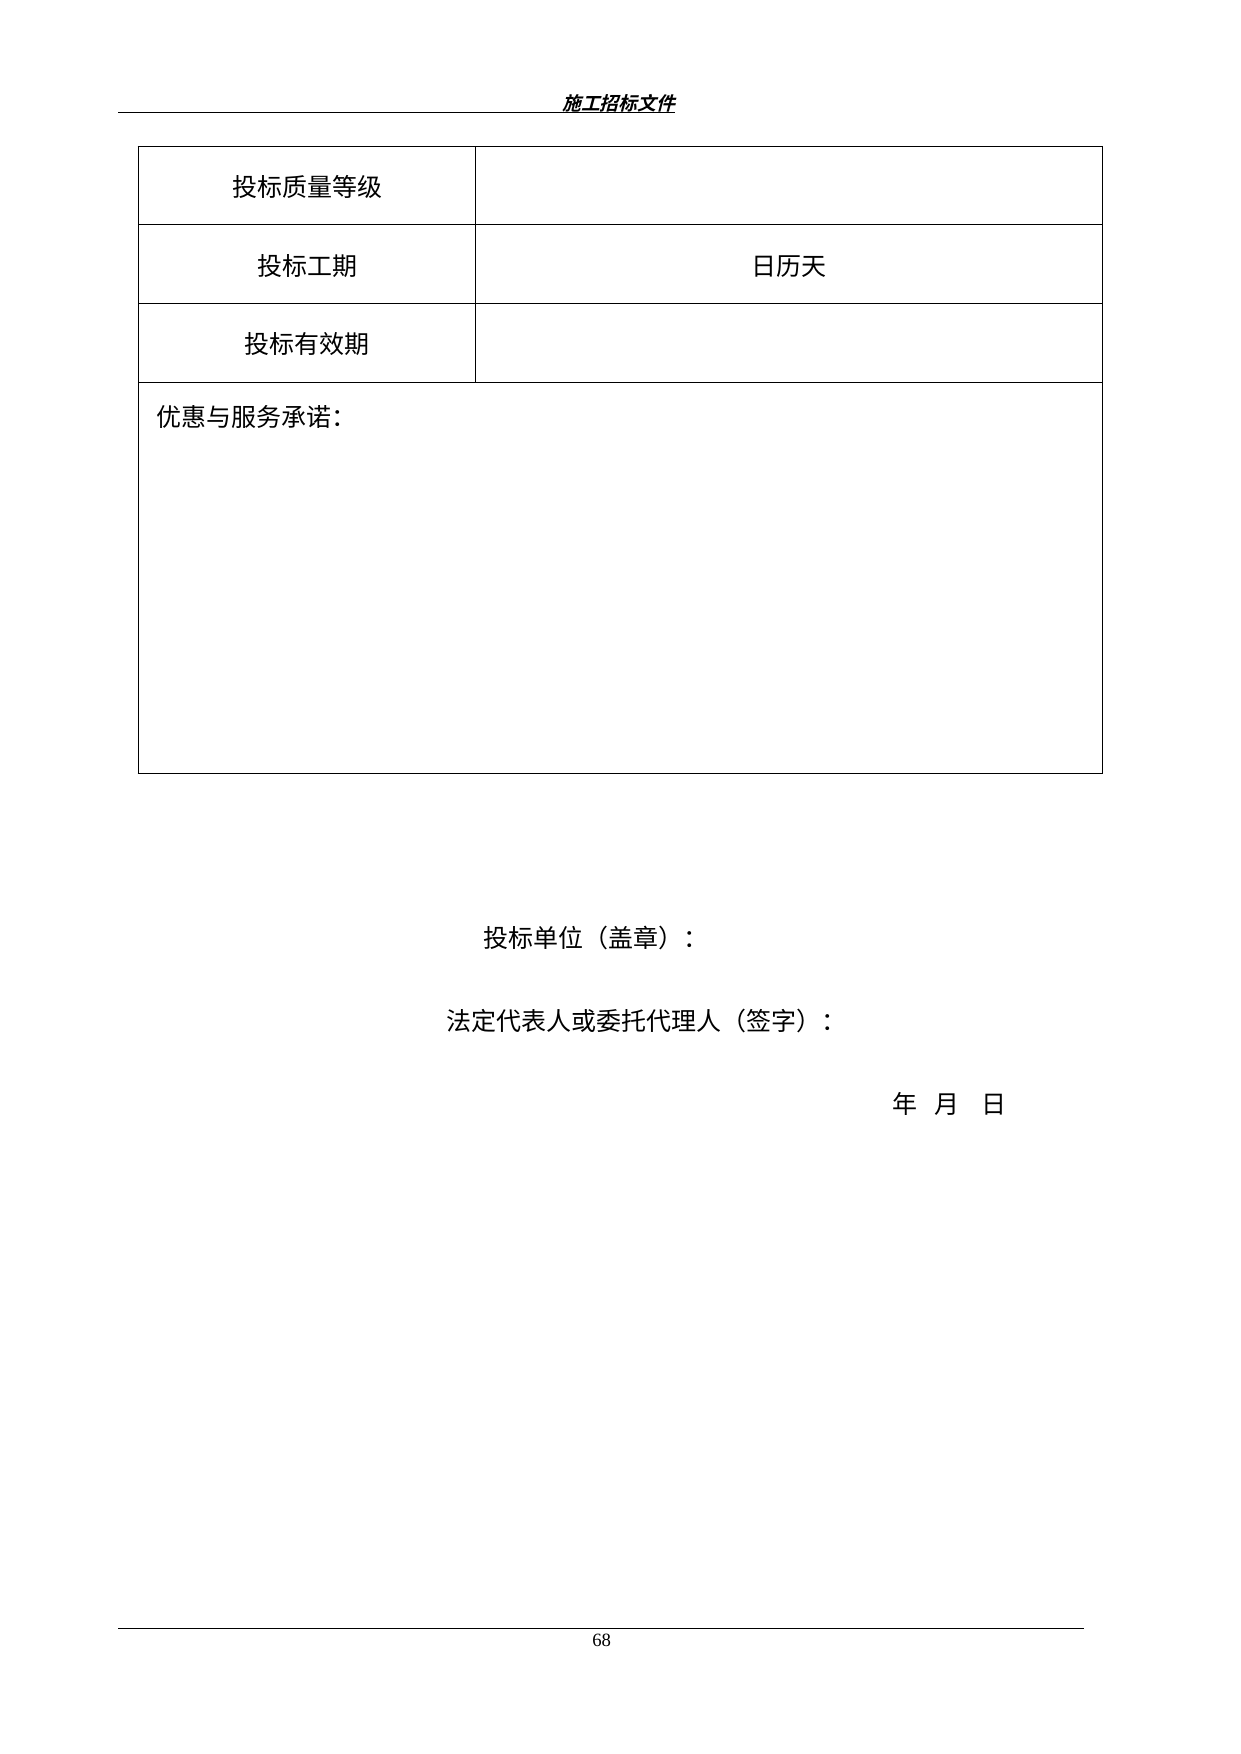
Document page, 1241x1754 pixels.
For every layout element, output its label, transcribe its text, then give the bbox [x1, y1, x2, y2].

table_cell 日历天 [476, 225, 1102, 303]
table_cell 优惠与服务承诺： [139, 383, 1102, 773]
text 年 月 日 [118, 1070, 1006, 1135]
table_cell [476, 304, 1102, 382]
text 法定代表人或委托代理人（签字）： [118, 987, 1089, 1052]
table_cell 投标质量等级 [139, 147, 475, 224]
table_cell 投标工期 [139, 225, 475, 303]
table_cell 投标有效期 [139, 304, 475, 382]
text 投标单位（盖章）： [118, 904, 1073, 969]
table_cell [476, 147, 1102, 224]
